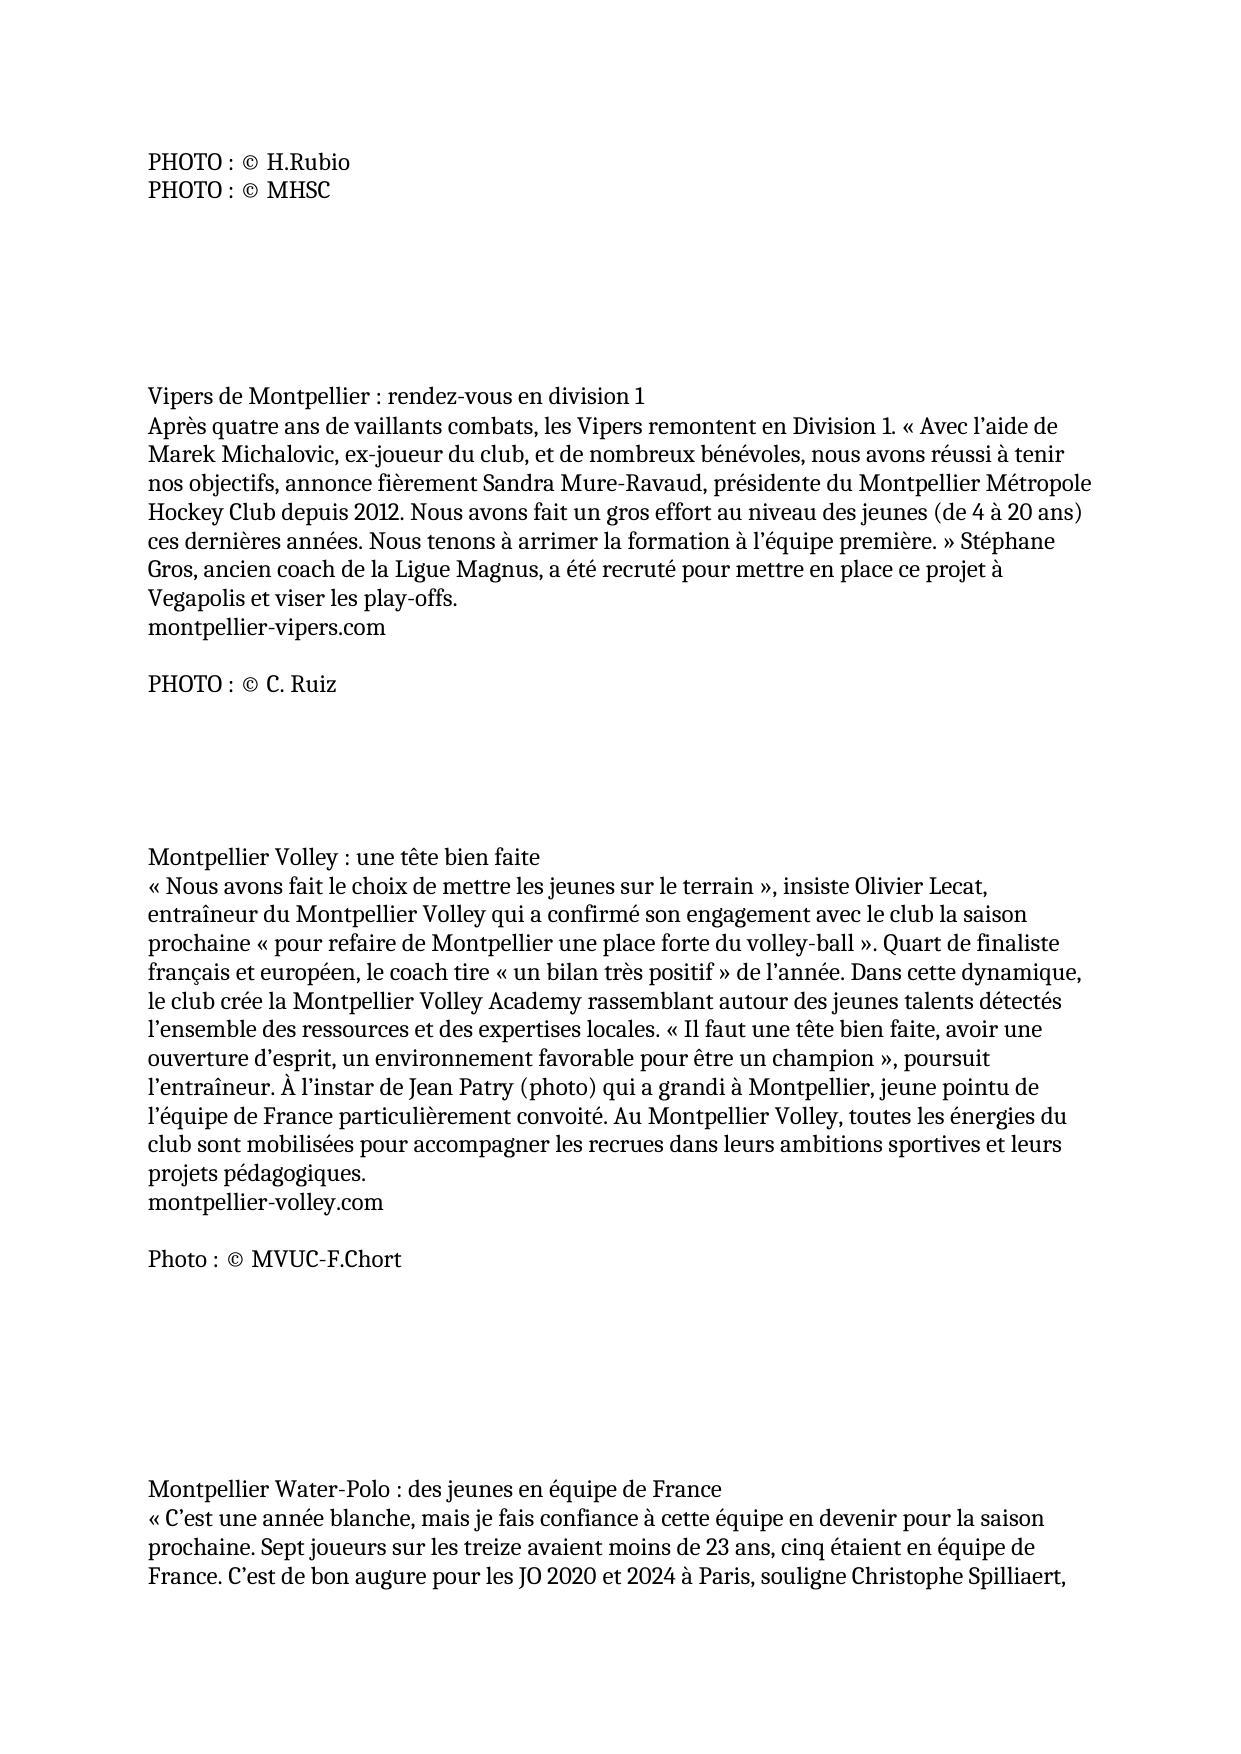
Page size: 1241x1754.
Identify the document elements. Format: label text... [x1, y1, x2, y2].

text montpellier-volley.com [148, 1188, 1093, 1217]
text montpellier-vipers.com [148, 613, 1093, 642]
text PHOTO : © C. Ruiz [148, 670, 1093, 699]
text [148, 1504, 1093, 1590]
text PHOTO : © H.Rubio [148, 148, 1093, 176]
text PHOTO : © MHSC [148, 176, 1093, 205]
text Après quatre ans de vaillants combats, les Vipers remontent en Division 1. « Avec l’aide de Marek Michalovic, ex-joueur du club, et de nombreux bénévoles, nous avons réussi à tenir nos objectifs, annonce fièrement Sandra Mure-Ravaud, présidente du Montpellier Métropole Hockey Club depuis 2012. Nous avons fait un gros effort au niveau des jeunes (de 4 à 20 ans) ces dernières années. Nous tenons à arrimer la formation à l’équipe première. » Stéphane Gros, ancien coach de la Ligue Magnus, a été recruté pour mettre en place ce projet à Vegapolis et viser les play-offs. [148, 412, 1093, 613]
text Montpellier Volley : une tête bien faite [148, 843, 1093, 872]
text « Nous avons fait le choix de mettre les jeunes sur le terrain », insiste Olivier Lecat, entraîneur du Montpellier Volley qui a confirmé son engagement avec le club la saison prochaine « pour refaire de Montpellier une place forte du volley-ball ». Quart de finaliste français et européen, le coach tire « un bilan très positif » de l’année. Dans cette dynamique, le club crée la Montpellier Volley Academy rassemblant autour des jeunes talents détectés l’ensemble des ressources et des expertises locales. « Il faut une tête bien faite, avoir une ouverture d’esprit, un environnement favorable pour être un champion », poursuit l’entraîneur. À l’instar de Jean Patry (photo) qui a grandi à Montpellier, jeune pointu de l’équipe de France particulièrement convoité. Au Montpellier Volley, toutes les énergies du club sont mobilisées pour accompagner les recrues dans leurs ambitions sportives et leurs projets pédagogiques. [148, 872, 1093, 1188]
text Montpellier Water-Polo : des jeunes en équipe de France [148, 1475, 1093, 1504]
text Vipers de Montpellier : rendez-vous en division 1 [148, 378, 1093, 412]
text Photo : © MVUC-F.Chort [148, 1245, 1093, 1274]
